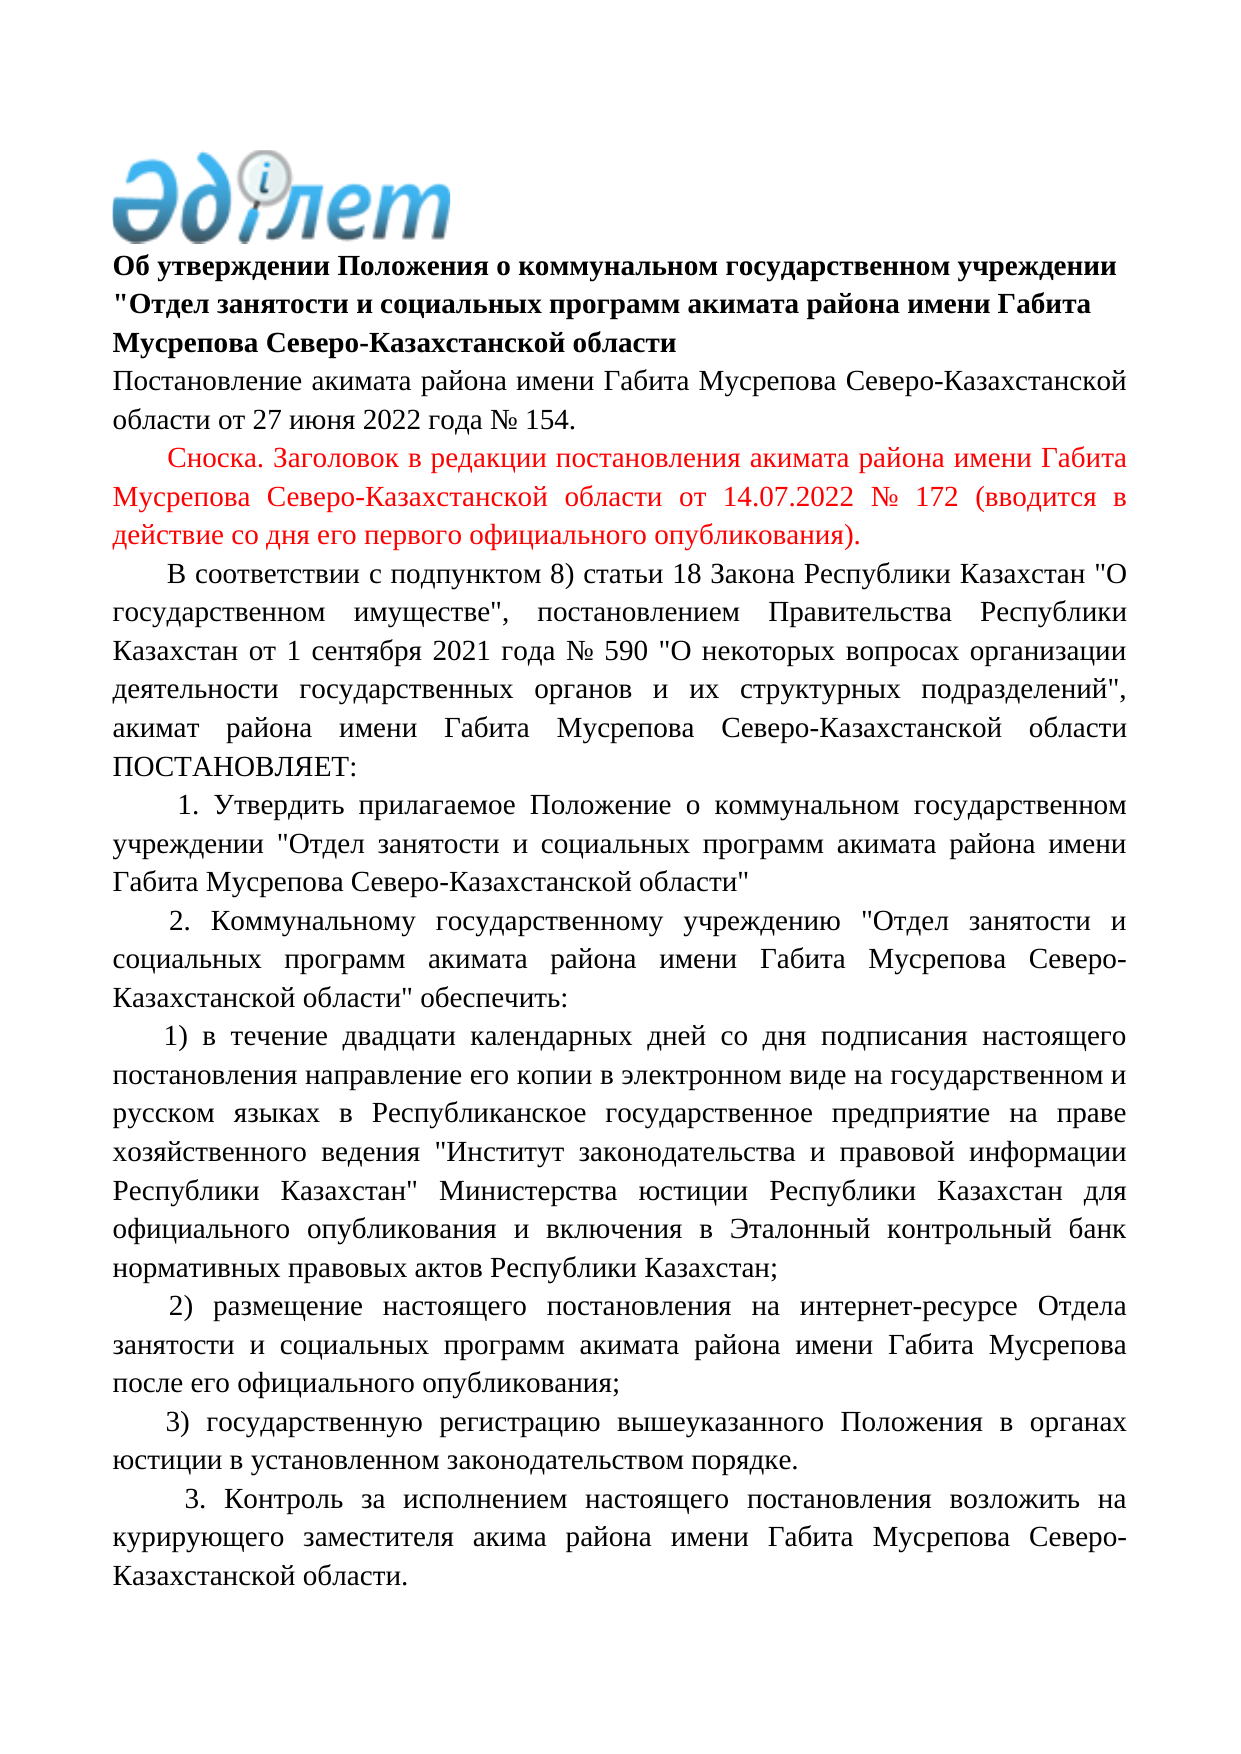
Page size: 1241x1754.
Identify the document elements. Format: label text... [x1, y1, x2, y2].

picture [112, 150, 451, 244]
text 1) в течение двадцати календарных дней со дня подписания настоящего постановления направление его копии в электронном виде на государственном и русском языках в Республиканское государственное предприятие на праве хозяйственного ведения "Институт законодательства и правовой информации Республики Казахстан" Министерства юстиции Республики Казахстан для официального опубликования и включения в Эталонный контрольный банк нормативных правовых актов Республики Казахстан; [112, 1018, 1128, 1283]
text 2. Коммунальному государственному учреждению "Отдел занятости и социальных программ акимата района имени Габита Мусрепова Северо-Казахстанской области" обеспечить: [112, 903, 1128, 1013]
text 1. Утвердить прилагаемое Положение о коммунальном государственном учреждении "Отдел занятости и социальных программ акимата района имени Габита Мусрепова Северо-Казахстанской области" [112, 787, 1128, 898]
text 2) размещение настоящего постановления на интернет-ресурсе Отдела занятости и социальных программ акимата района имени Габита Мусрепова после его официального опубликования; [112, 1288, 1128, 1399]
text Сноска. Заголовок в редакции постановления акимата района имени Габита Мусрепова Северо-Казахстанской области от 14.07.2022 № 172 (вводится в действие со дня его первого официального опубликования). [112, 440, 1128, 551]
text 3) государственную регистрацию вышеуказанного Положения в органах юстиции в установленном законодательством порядке. [112, 1404, 1128, 1476]
text В соответствии с подпунктом 8) статьи 18 Закона Республики Казахстан "О государственном имуществе", постановлением Правительства Республики Казахстан от 1 сентября 2021 года № 590 "О некоторых вопросах организации деятельности государственных органов и их структурных подразделений", акимат района имени Габита Мусрепова Северо-Казахстанской области ПОСТАНОВЛЯЕТ: [112, 556, 1128, 782]
text 3. Контроль за исполнением настоящего постановления возложить на курирующего заместителя акима района имени Габита Мусрепова Северо-Казахстанской области. [112, 1481, 1128, 1592]
text Постановление акимата района имени Габита Мусрепова Северо-Казахстанской области от 27 июня 2022 года № 154. [112, 363, 1128, 435]
text Об утверждении Положения о коммунальном государственном учреждении "Отдел занятости и социальных программ акимата района имени Габита Мусрепова Северо-Казахстанской области [112, 248, 1128, 358]
